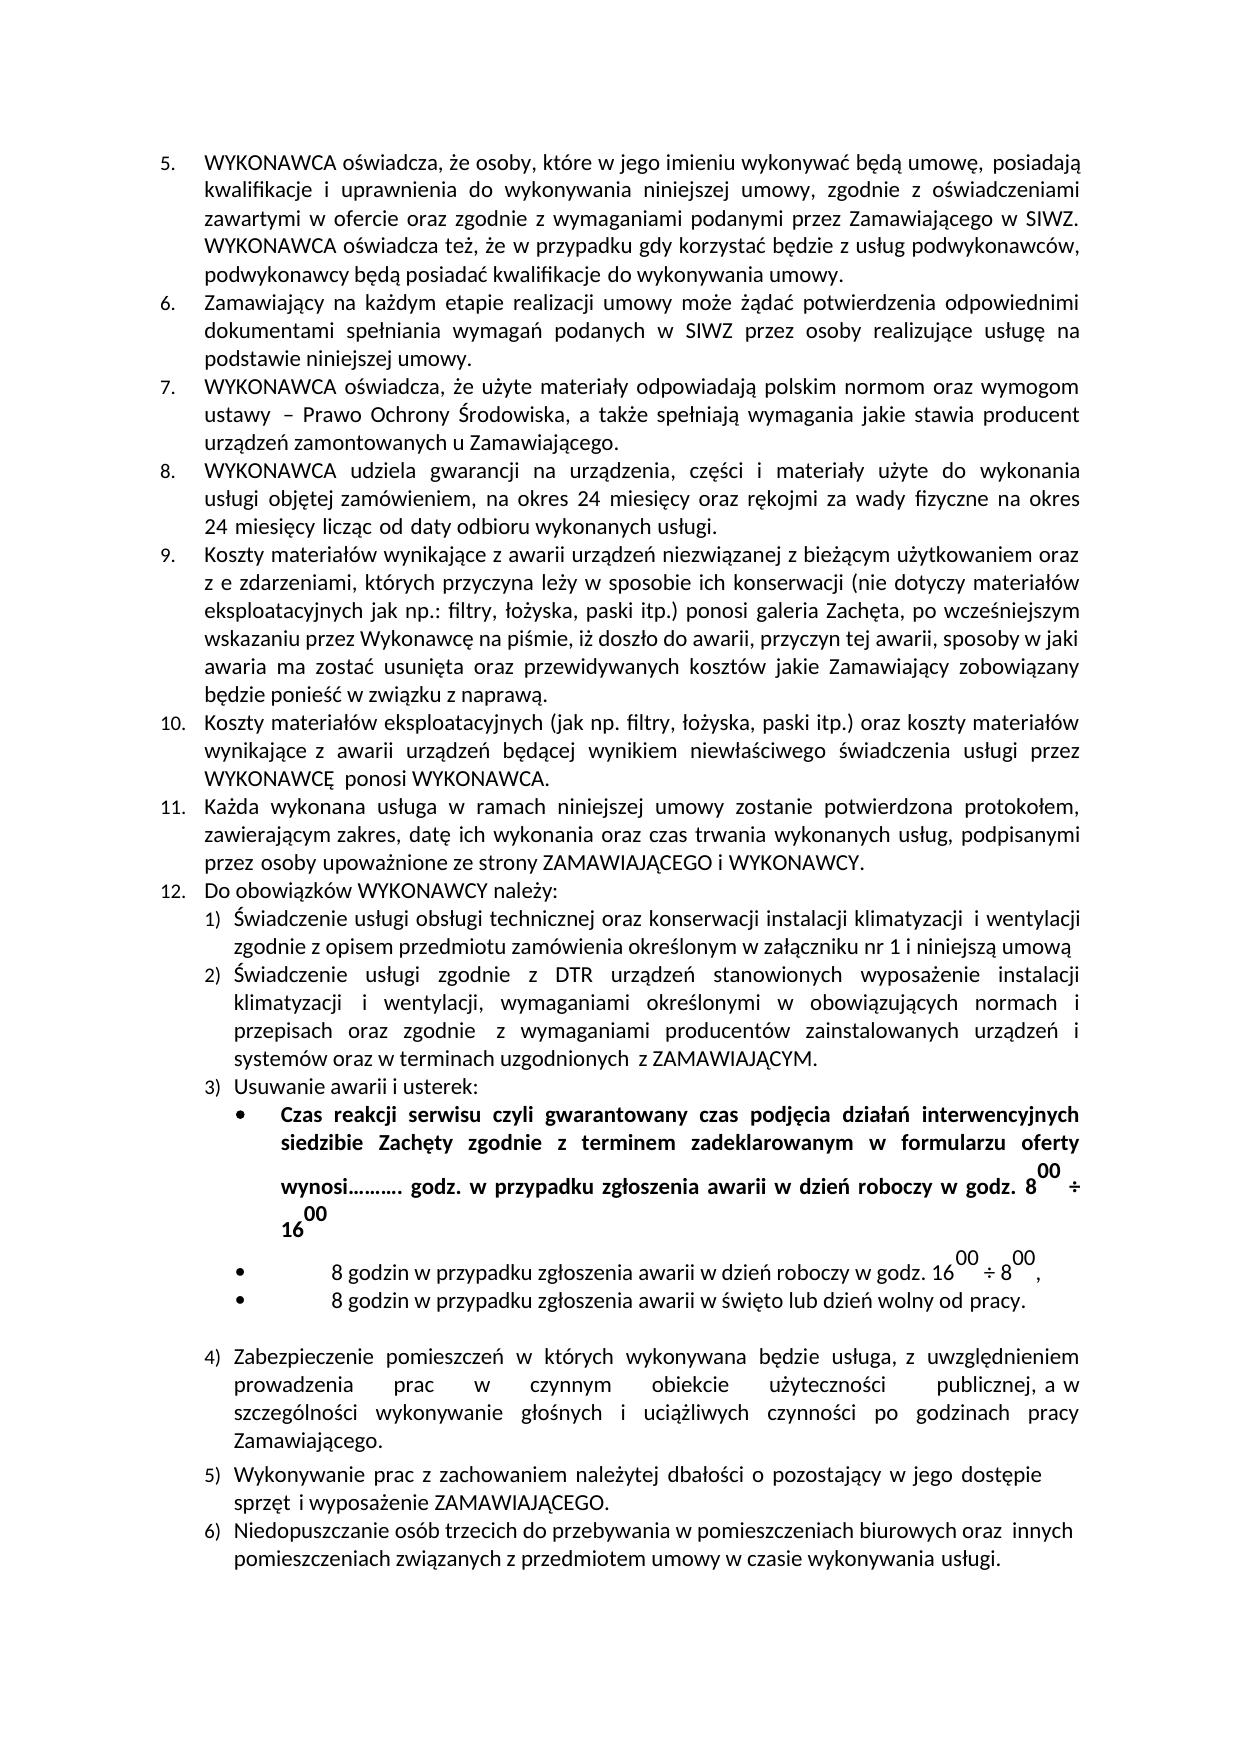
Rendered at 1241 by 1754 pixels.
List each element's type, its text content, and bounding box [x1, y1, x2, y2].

list 8 godzin w przypadku zgłoszenia awarii w dzień roboczy w godz. 1600 ÷ 800, [236, 1243, 1080, 1286]
list Usuwanie awarii i usterek: [204, 1072, 1080, 1100]
list Zabezpieczenie pomieszczeń w których wykonywana będzie usługa, z uwzględnieniem prowadzenia prac w czynnym obiekcie użyteczności publicznej, a w szczególności wykonywanie głośnych i uciążliwych czynności po godzinach pracy Zamawiającego. [204, 1342, 1080, 1454]
list Wykonywanie prac z zachowaniem należytej dbałości o pozostający w jego dostępie sprzęt i wyposażenie ZAMAWIAJĄCEGO. [204, 1460, 1079, 1516]
list Koszty materiałów eksploatacyjnych (jak np. filtry, łożyska, paski itp.) oraz koszty materiałów wynikające z awarii urządzeń będącej wynikiem niewłaściwego świadczenia usługi przez WYKONAWCĘ ponosi WYKONAWCA. [160, 708, 1080, 792]
list Każda wykonana usługa w ramach niniejszej umowy zostanie potwierdzona protokołem, zawierającym zakres, datę ich wykonania oraz czas trwania wykonanych usług, podpisanymi przez osoby upoważnione ze strony ZAMAWIAJĄCEGO i WYKONAWCY. [160, 792, 1081, 876]
list Świadczenie usługi obsługi technicznej oraz konserwacji instalacji klimatyzacji i wentylacji zgodnie z opisem przedmiotu zamówienia określonym w załączniku nr 1 i niniejszą umową [204, 904, 1080, 960]
list Czas reakcji serwisu czyli gwarantowany czas podjęcia działań interwencyjnych siedzibie Zachęty zgodnie z terminem zadeklarowanym w formularzu oferty wynosi………. godz. w przypadku zgłoszenia awarii w dzień roboczy w godz. 800 ÷ 1600 [236, 1100, 1080, 1243]
list 8 godzin w przypadku zgłoszenia awarii w święto lub dzień wolny od pracy. [236, 1286, 1080, 1314]
list Świadczenie usługi zgodnie z DTR urządzeń stanowionych wyposażenie instalacji klimatyzacji i wentylacji, wymaganiami określonymi w obowiązujących normach i przepisach oraz zgodnie z wymaganiami producentów zainstalowanych urządzeń i systemów oraz w terminach uzgodnionych z ZAMAWIAJĄCYM. [204, 960, 1080, 1072]
list WYKONAWCA udziela gwarancji na urządzenia, części i materiały użyte do wykonania usługi objętej zamówieniem, na okres 24 miesięcy oraz rękojmi za wady fizyczne na okres 24 miesięcy licząc od daty odbioru wykonanych usługi. [160, 456, 1081, 540]
list Zamawiający na każdym etapie realizacji umowy może żądać potwierdzenia odpowiednimi dokumentami spełniania wymagań podanych w SIWZ przez osoby realizujące usługę na podstawie niniejszej umowy. [160, 288, 1081, 372]
list WYKONAWCA oświadcza, że użyte materiały odpowiadają polskim normom oraz wymogom ustawy – Prawo Ochrony Środowiska, a także spełniają wymagania jakie stawia producent urządzeń zamontowanych u Zamawiającego. [160, 372, 1081, 456]
list WYKONAWCA oświadcza, że osoby, które w jego imieniu wykonywać będą umowę, posiadają kwalifikacje i uprawnienia do wykonywania niniejszej umowy, zgodnie z oświadczeniami zawartymi w ofercie oraz zgodnie z wymaganiami podanymi przez Zamawiającego w SIWZ. WYKONAWCA oświadcza też, że w przypadku gdy korzystać będzie z usług podwykonawców, podwykonawcy będą posiadać kwalifikacje do wykonywania umowy. [160, 148, 1081, 288]
list Niedopuszczanie osób trzecich do przebywania w pomieszczeniach biurowych oraz innych pomieszczeniach związanych z przedmiotem umowy w czasie wykonywania usługi. [204, 1516, 1079, 1572]
list Koszty materiałów wynikające z awarii urządzeń niezwiązanej z bieżącym użytkowaniem oraz z e zdarzeniami, których przyczyna leży w sposobie ich konserwacji (nie dotyczy materiałów eksploatacyjnych jak np.: filtry, łożyska, paski itp.) ponosi galeria Zachęta, po wcześniejszym wskazaniu przez Wykonawcę na piśmie, iż doszło do awarii, przyczyn tej awarii, sposoby w jaki awaria ma zostać usunięta oraz przewidywanych kosztów jakie Zamawiający zobowiązany będzie ponieść w związku z naprawą. [160, 540, 1081, 708]
list Do obowiązków WYKONAWCY należy: [160, 876, 1079, 904]
